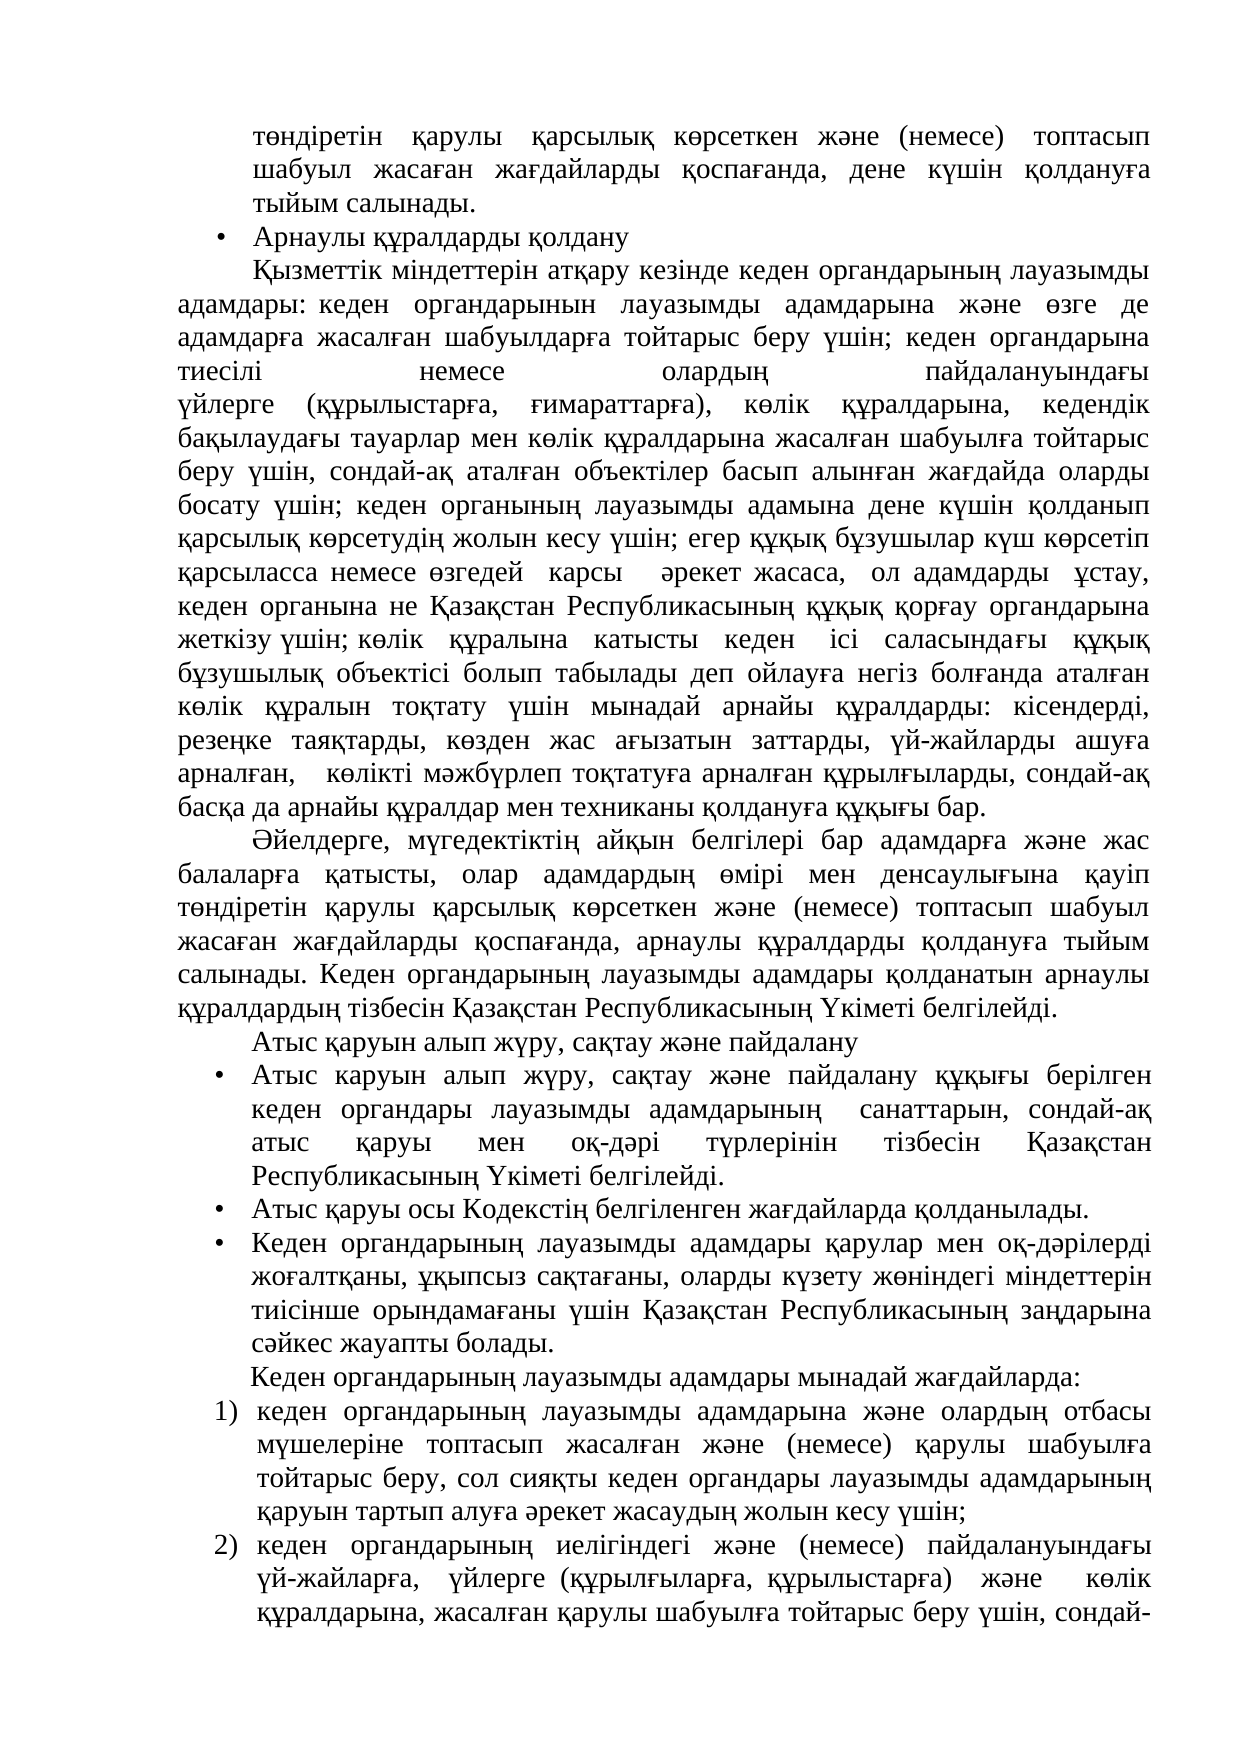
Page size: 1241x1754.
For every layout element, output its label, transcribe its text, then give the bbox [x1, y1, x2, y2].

text Атыс қаруын алып жүру, сақтау және пайдалану [251, 1024, 1152, 1057]
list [214, 1527, 1152, 1627]
list Атыс қаруы осы Кодекстің белгіленген жағдайларда қолданылады. [214, 1191, 1152, 1225]
text Қызметтік міндеттерін атқару кезінде кеден органдарының лауазымды адамдары: кеден органдарынын лауазымды адамдарына және өзге де адамдарға жасалған шабуылдарға тойтарыс беру үшін; кеден органдарына тиесілі немесе олардың пайдалануындағы үйлерге (құрылыстарға, ғимараттарға), көлік құралдарына, кедендік бақылаудағы тауарлар мен көлік құралдарына жасалған шабуылға тойтарыс беру үшін, сондай-ақ аталған объектілер басып алынған жағдайда оларды босату үшін; кеден органының лауазымды адамына дене күшін қолданып қарсылық көрсетудің жолын кесу үшін; егер құқық бұзушылар күш көрсетіп қарсыласса немесе өзгедей карсы әрекет жасаса, ол адамдарды ұстау, кеден органына не Қазақстан Республикасының құқық қорғау органдарына жеткізу үшін; көлік құралына катысты кеден ісі саласындағы құқық бұзушылық объектісі болып табылады деп ойлауға негіз болғанда аталған көлік құралын тоқтату үшін мынадай арнайы құралдарды: кісендерді, резеңке таяқтарды, көзден жас ағызатын заттарды, үй-жайларды ашуға арналған, көлікті мәжбүрлеп тоқтатуға арналған құрылғыларды, сондай-ақ басқа да арнайы құралдар мен техниканы қолдануға құқығы бар. [177, 252, 1150, 822]
list Арнаулы құралдарды қолдану [216, 219, 1152, 252]
list Атыс каруын алып жүру, сақтау және пайдалану құқығы берілген кеден органдары лауазымды адамдарының санаттарын, сондай-ақ атыс қаруы мен оқ-дәрі түрлерінін тізбесін Қазақстан Республикасының Үкіметі белгілейді. [214, 1057, 1152, 1191]
list кеден органдарының лауазымды адамдарына және олардың отбасы мүшелеріне топтасып жасалған және (немесе) қарулы шабуылға тойтарыс беру, сол сияқты кеден органдары лауазымды адамдарының қаруын тартып алуға әрекет жасаудың жолын кесу үшін; [214, 1393, 1152, 1527]
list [216, 118, 1152, 219]
text Кеден органдарының лауазымды адамдары мынадай жағдайларда: [250, 1359, 1152, 1393]
text Әйелдерге, мүгедектіктің айқын белгілері бар адамдарға және жас балаларға қатысты, олар адамдардың өмірі мен денсаулығына қауіп төндіретін қарулы қарсылық көрсеткен және (немесе) топтасып шабуыл жасаған жағдайларды қоспағанда, арнаулы құралдарды қолдануға тыйым салынады. Кеден органдарының лауазымды адамдары қолданатын арнаулы құралдардың тізбесін Қазақстан Республикасының Үкіметі белгілейді. [177, 822, 1150, 1024]
list Кеден органдарының лауазымды адамдары қарулар мен оқ-дәрілерді жоғалтқаны, ұқыпсыз сақтағаны, оларды күзету жөніндегі міндеттерін тиісінше орындамағаны үшін Қазақстан Республикасының заңдарына сәйкес жауапты болады. [214, 1225, 1152, 1359]
